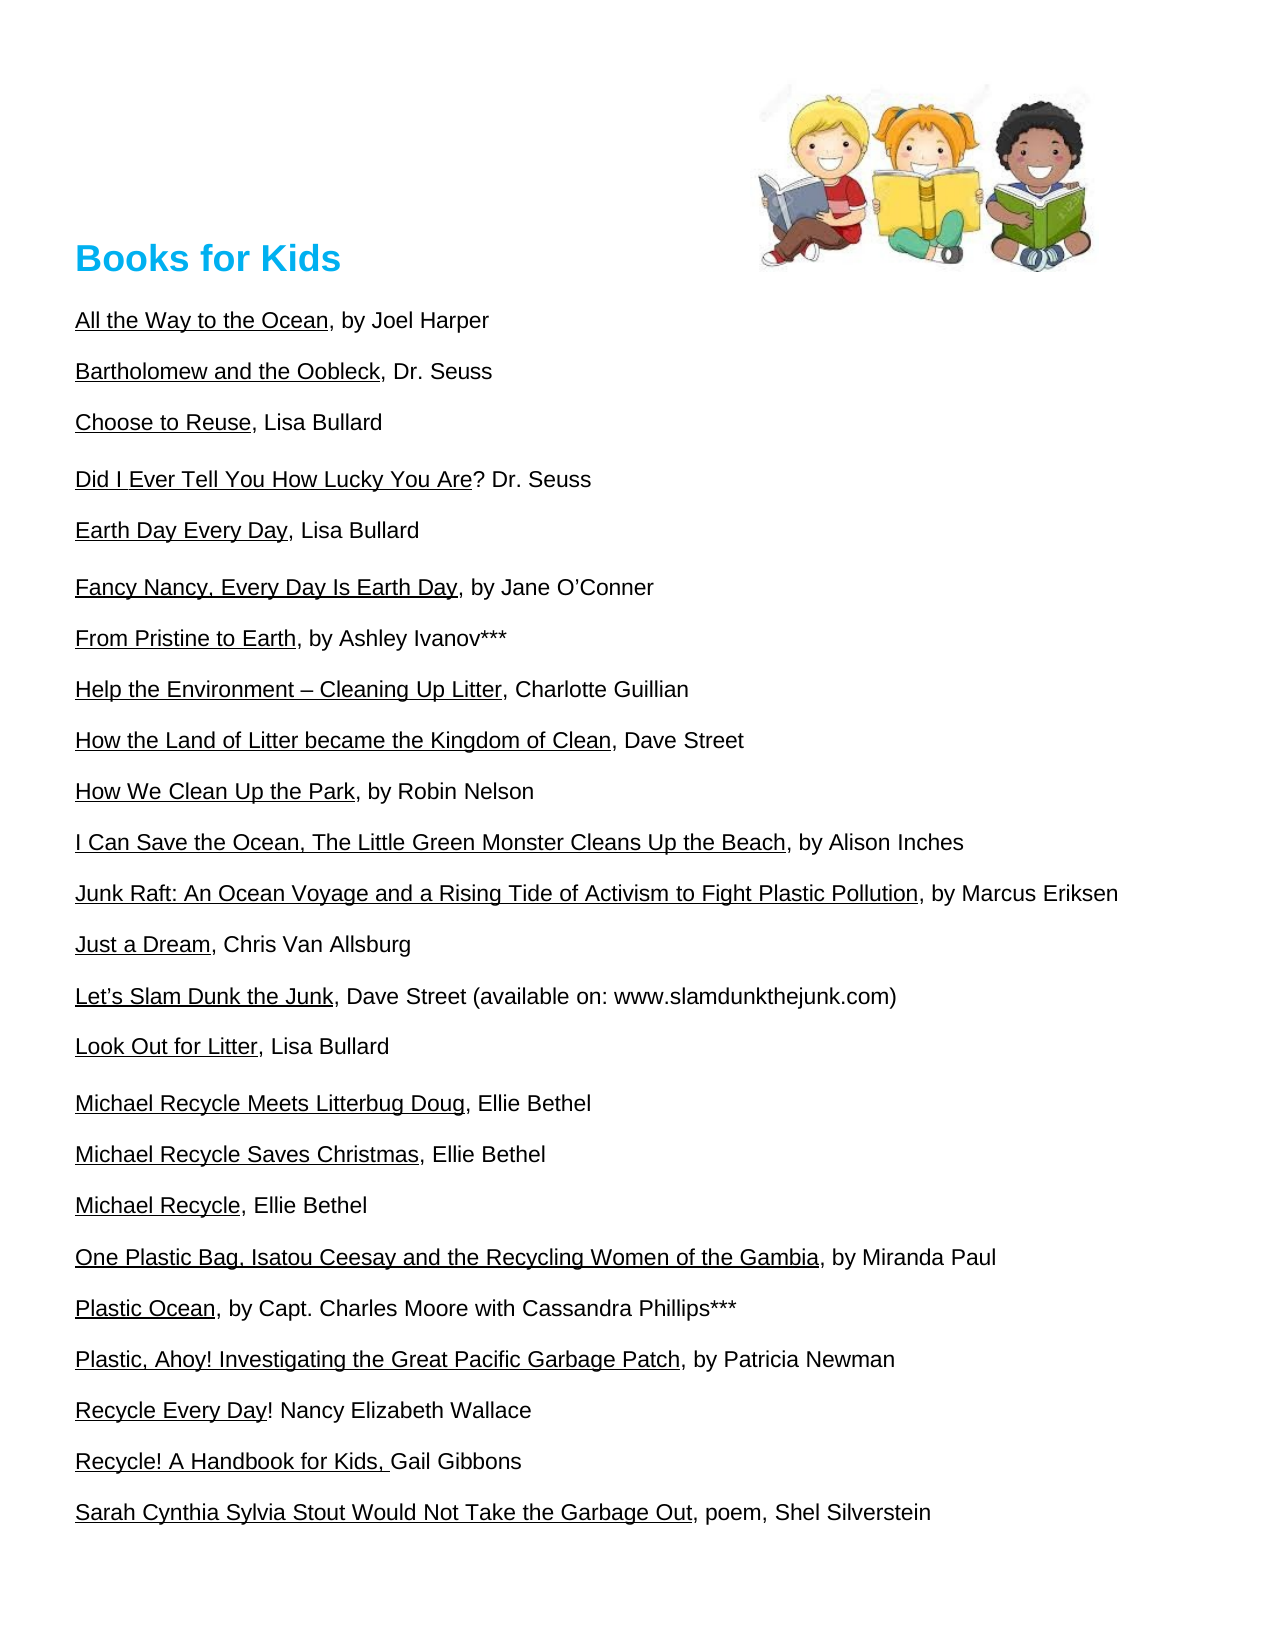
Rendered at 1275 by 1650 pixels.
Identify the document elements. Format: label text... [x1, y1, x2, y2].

text Michael Recycle Saves Christmas, Ellie Bethel [75, 1141, 1135, 1167]
text One Plastic Bag, Isatou Ceesay and the Recycling Women of the Gambia, by Miranda Paul [75, 1244, 1135, 1270]
text How We Clean Up the Park, by Robin Nelson [75, 778, 1135, 804]
text Recycle! A Handbook for Kids, Gail Gibbons [75, 1448, 1135, 1474]
text Just a Dream, Chris Van Allsburg [75, 931, 1135, 958]
text Choose to Reuse, Lisa Bullard [75, 409, 1135, 436]
text Help the Environment – Cleaning Up Litter, Charlotte Guillian [75, 676, 1135, 702]
text Fancy Nancy, Every Day Is Earth Day, by Jane O’Conner [75, 573, 1135, 600]
text Bartholomew and the Oobleck, Dr. Seuss [75, 358, 1135, 385]
text How the Land of Litter became the Kingdom of Clean, Dave Street [75, 727, 1135, 753]
text Plastic Ocean, by Capt. Charles Moore with Cassandra Phillips*** [75, 1294, 1135, 1321]
picture [750, 75, 1099, 272]
text Sarah Cynthia Sylvia Stout Would Not Take the Garbage Out, poem, Shel Silverstein [75, 1499, 1135, 1525]
text I Can Save the Ocean, The Little Green Monster Cleans Up the Beach, by Alison Inches [75, 829, 1135, 856]
text Let’s Slam Dunk the Junk, Dave Street (available on: www.slamdunkthejunk.com) [75, 983, 1135, 1009]
text All the Way to the Ocean, by Joel Harper [75, 307, 1135, 333]
text Look Out for Litter, Lisa Bullard [75, 1033, 1135, 1060]
text Michael Recycle, Ellie Bethel [75, 1192, 1135, 1219]
text Recycle Every Day! Nancy Elizabeth Wallace [75, 1397, 1135, 1423]
text Did I Ever Tell You How Lucky You Are? Dr. Seuss [75, 466, 1135, 492]
text Michael Recycle Meets Litterbug Doug, Ellie Bethel [75, 1090, 1135, 1117]
text Books for Kids [75, 236, 1135, 279]
text From Pristine to Earth, by Ashley Ivanov*** [75, 625, 1135, 651]
text Earth Day Every Day, Lisa Bullard [75, 517, 1135, 543]
text Plastic, Ahoy! Investigating the Great Pacific Garbage Patch, by Patricia Newman [75, 1346, 1135, 1372]
text Junk Raft: An Ocean Voyage and a Rising Tide of Activism to Fight Plastic Pollution, by Marcus Eriksen [75, 880, 1135, 907]
